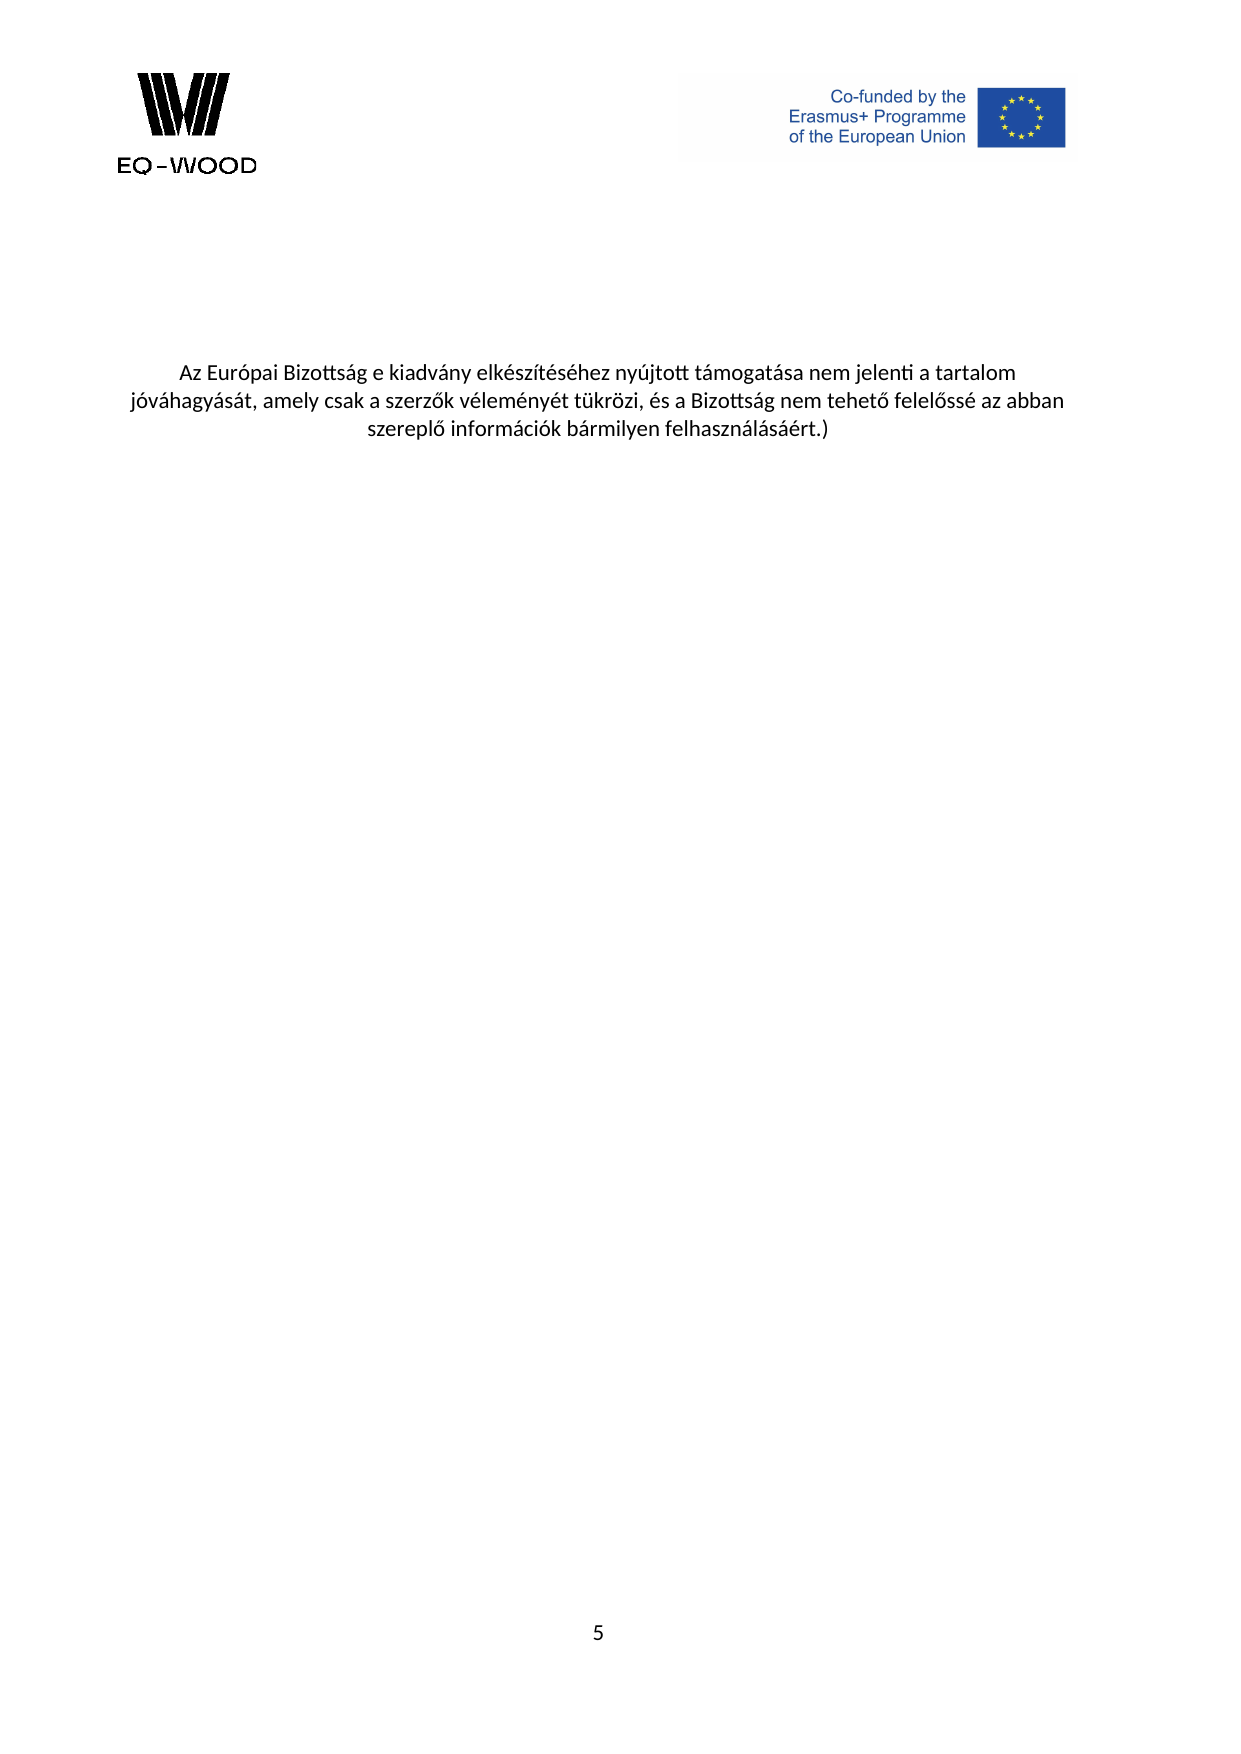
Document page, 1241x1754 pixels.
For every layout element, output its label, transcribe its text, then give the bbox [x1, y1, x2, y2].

picture [678, 73, 1078, 162]
picture [118, 73, 257, 175]
text Az Európai Bizottság e kiadvány elkészítéséhez nyújtott támogatása nem jelenti a tartalom jóváhagyását, amely csak a szerzők véleményét tükrözi, és a Bizottság nem tehető felelőssé az abban szereplő információk bármilyen felhasználásáért.) [118, 358, 1078, 442]
